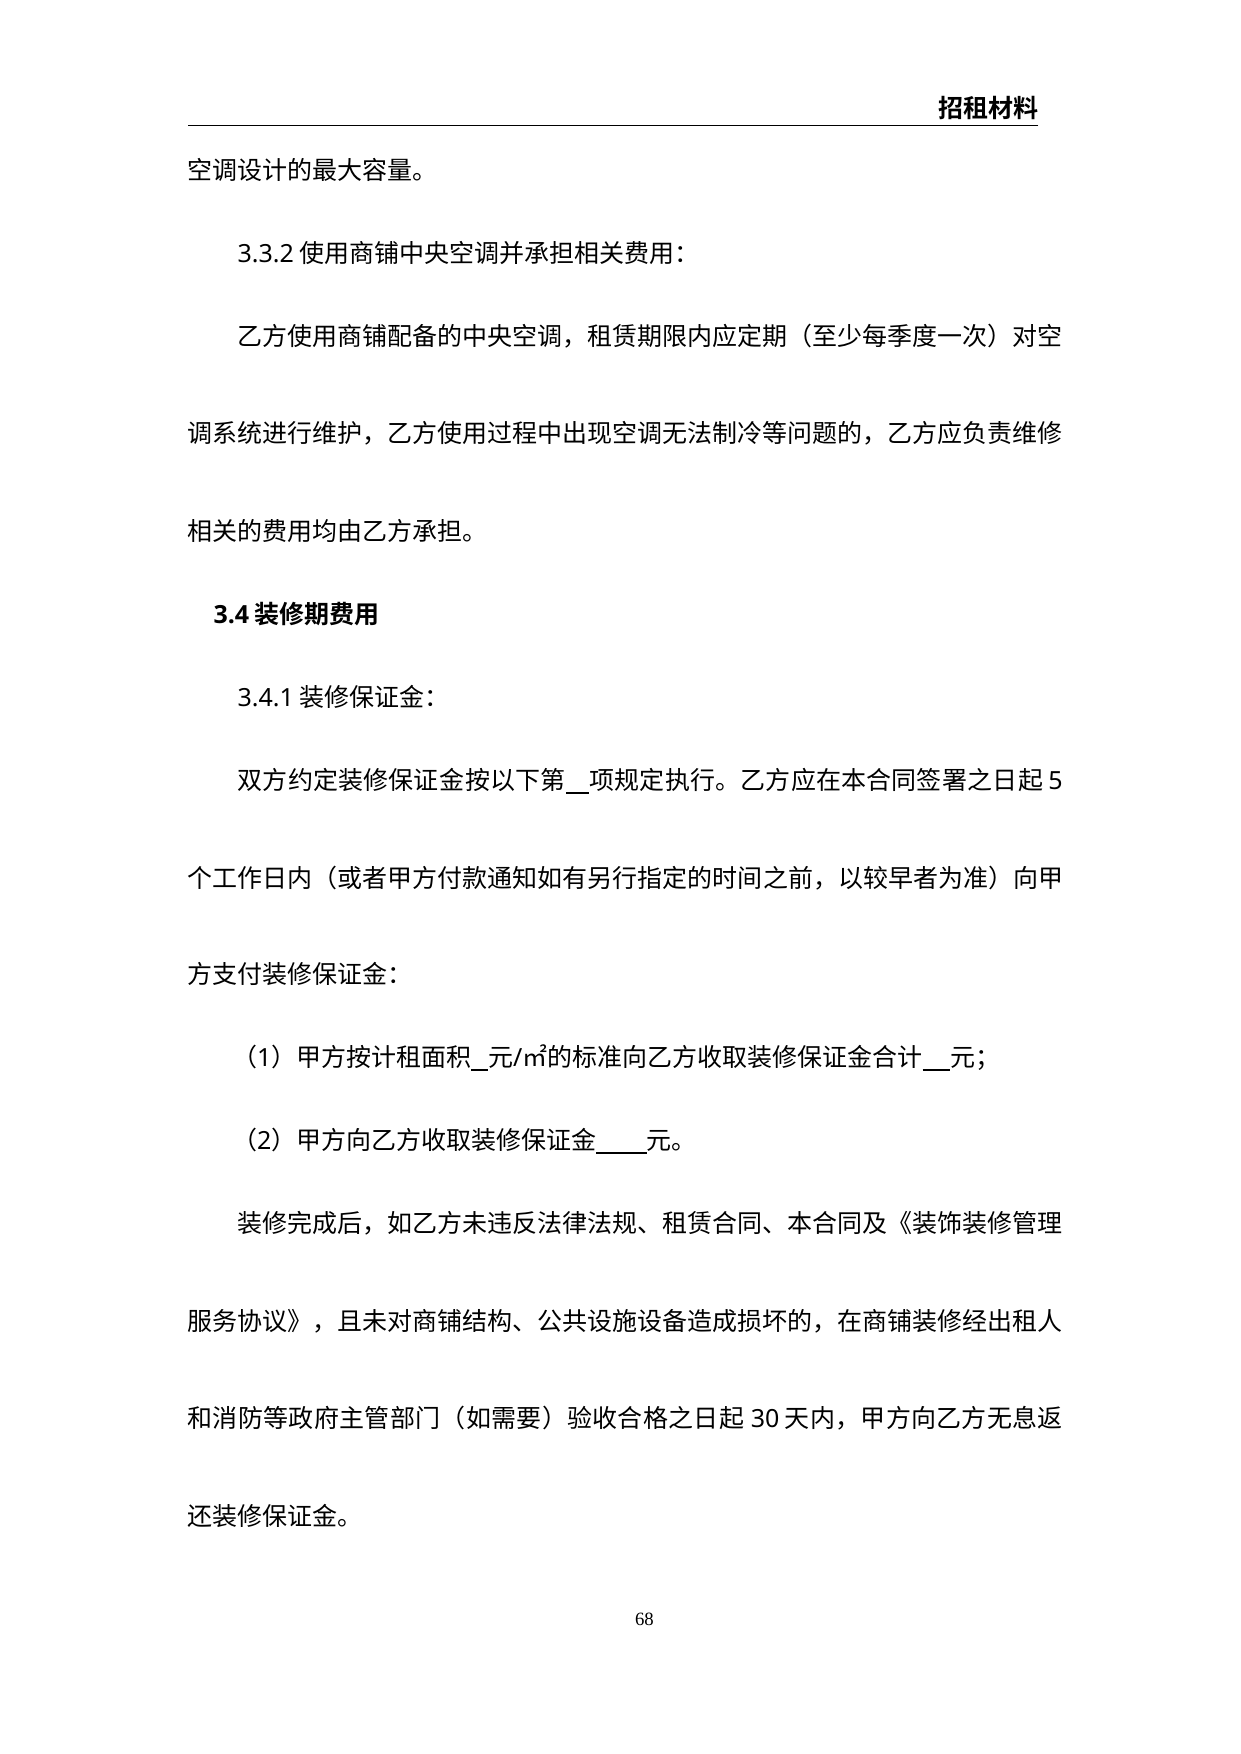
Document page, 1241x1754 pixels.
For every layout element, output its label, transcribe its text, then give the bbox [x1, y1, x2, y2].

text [187, 136, 1063, 201]
text 乙方使用商铺配备的中央空调，租赁期限内应定期（至少每季度一次）对空调系统进行维护，乙方使用过程中出现空调无法制冷等问题的，乙方应负责维修，相关的费用均由乙方承担。 [187, 302, 1063, 562]
text 3.4.1装修保证金： [187, 663, 1063, 728]
text 3.3.2使用商铺中央空调并承担相关费用： [187, 219, 1063, 284]
list 甲方向乙方收取装修保证金 元。 [187, 1106, 1063, 1171]
text 装修完成后，如乙方未违反法律法规、租赁合同、本合同及《装饰装修管理服务协议》，且未对商铺结构、公共设施设备造成损坏的，在商铺装修经出租人和消防等政府主管部门（如需要）验收合格之日起30天内，甲方向乙方无息返还装修保证金。 [187, 1189, 1063, 1547]
list 甲方按计租面积 元/㎡的标准向乙方收取装修保证金合计 元； [187, 1023, 1063, 1088]
text 双方约定装修保证金按以下第 项规定执行。乙方应在本合同签署之日起5个工作日内（或者甲方付款通知如有另行指定的时间之前，以较早者为准）向甲方支付装修保证金： [187, 746, 1063, 1006]
text 3.4装修期费用 [187, 580, 1063, 645]
